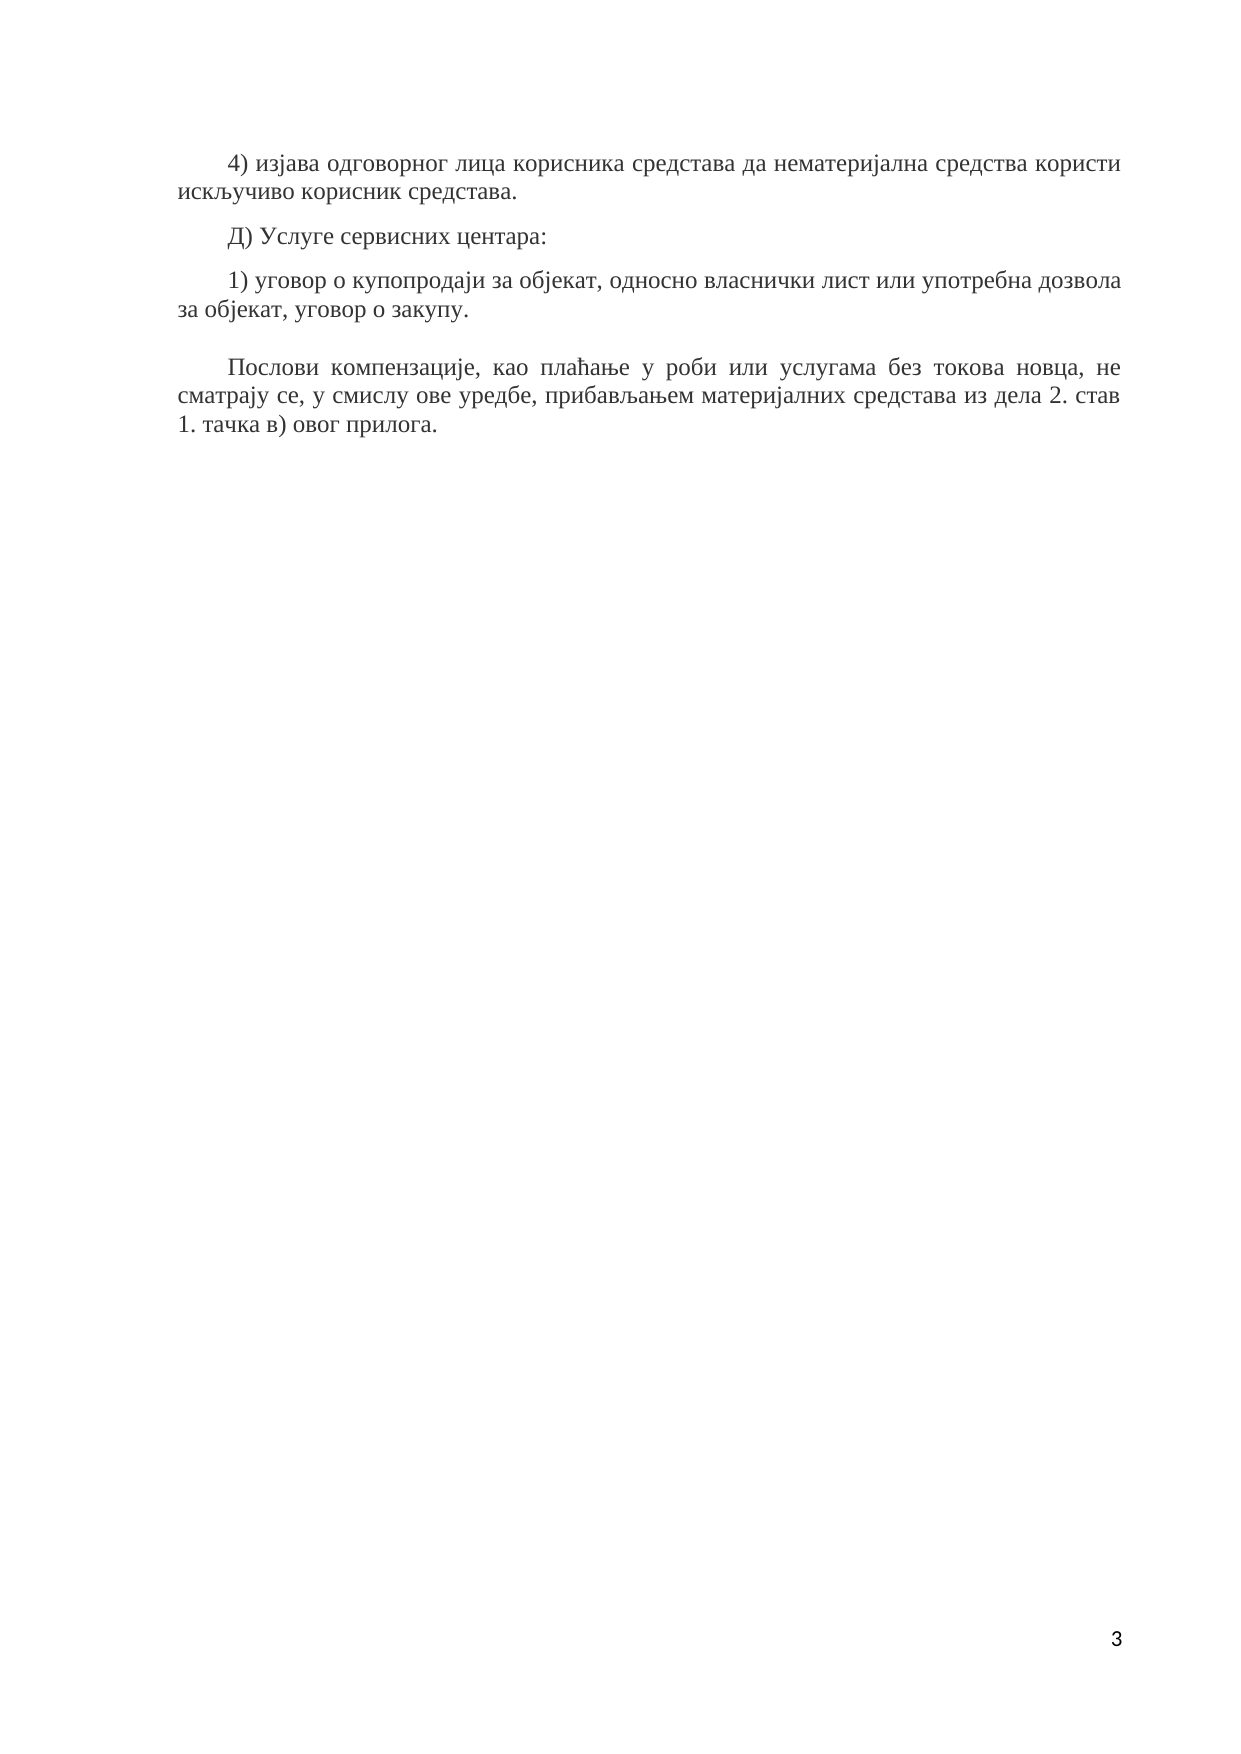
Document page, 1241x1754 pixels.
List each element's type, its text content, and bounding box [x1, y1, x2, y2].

text 4) изјава одговорног лица корисника средстава да нематеријална средства користи искључиво корисник средстава. [177, 148, 1122, 205]
text Д) Услуге сервисних центара: [177, 221, 1122, 249]
text Послови компензације, као плаћање у роби или услугама без токова новца, не сматрају се, у смислу ове уредбе, прибављањем материјалних средстава из дела 2. став 1. тачка в) овог прилога. [177, 352, 1122, 438]
text 1) уговор о купопродаји за објекат, односно власнички лист или употребна дозвола за објекат, уговор о закупу. [177, 265, 1122, 323]
